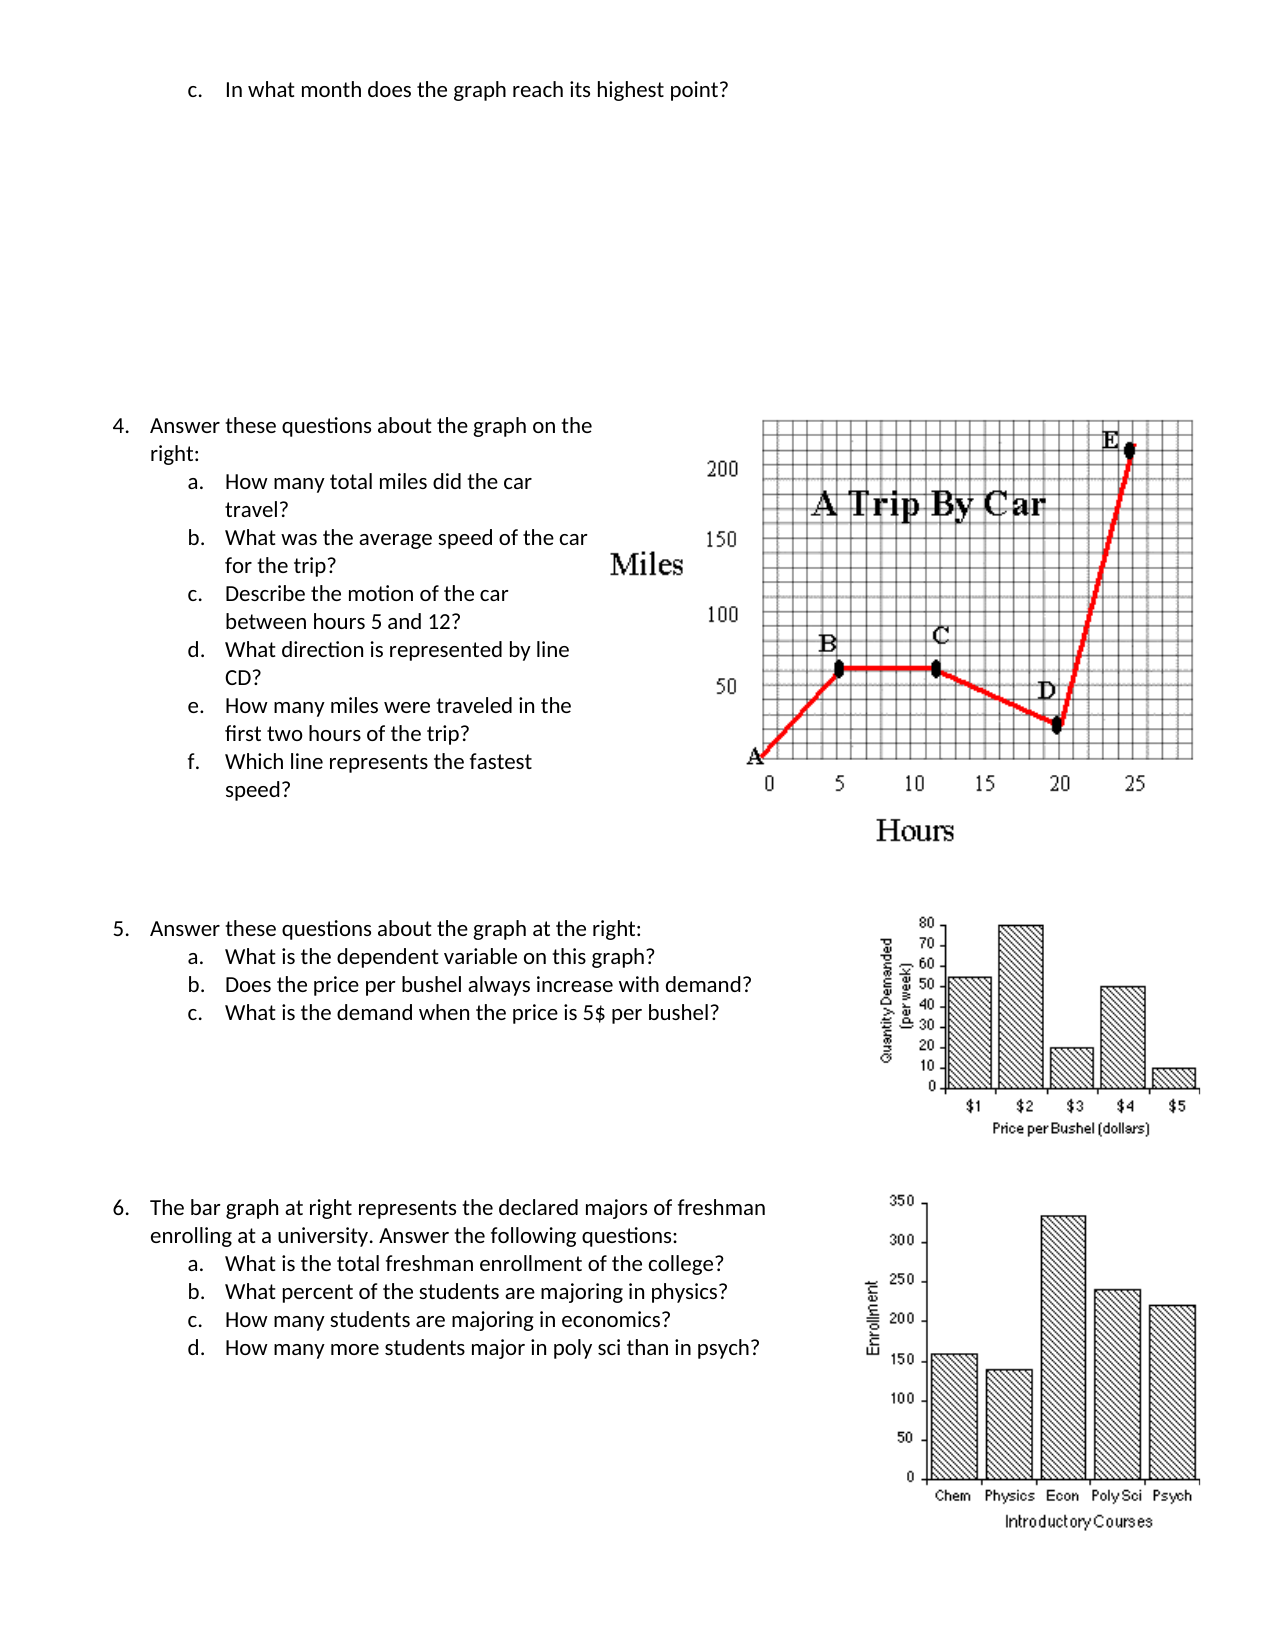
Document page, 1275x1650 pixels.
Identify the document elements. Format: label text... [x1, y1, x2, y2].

list What was the average speed of the car for the trip? [187, 523, 603, 579]
picture [876, 914, 1200, 1140]
list How many miles were traveled in the first two hours of the trip? [187, 691, 603, 747]
picture [859, 1192, 1200, 1534]
list What direction is represented by line CD? [187, 635, 603, 691]
list Which line represents the fastest speed? [187, 747, 1200, 889]
list What is the total freshman enrollment of the college? [187, 1249, 859, 1277]
list In what month does the graph reach its highest point? [187, 75, 1200, 103]
list How many more students major in poly sci than in psych? [187, 1333, 859, 1361]
list What is the dependent variable on this graph? [187, 942, 876, 971]
list The bar graph at right represents the declared majors of freshman enrolling at a university. Answer the following questions: [112, 1193, 859, 1249]
picture [603, 411, 1200, 846]
list Answer these questions about the graph at the right: [112, 914, 876, 942]
list How many total miles did the car travel? [187, 467, 603, 523]
list What percent of the students are majoring in physics? [187, 1277, 859, 1305]
list Describe the motion of the car between hours 5 and 12? [187, 579, 603, 635]
list Does the price per bushel always increase with demand? [187, 971, 876, 998]
list Answer these questions about the graph on the right: [112, 411, 603, 467]
list What is the demand when the price is 5$ per bushel? [187, 998, 876, 1027]
list How many students are majoring in economics? [187, 1305, 859, 1333]
